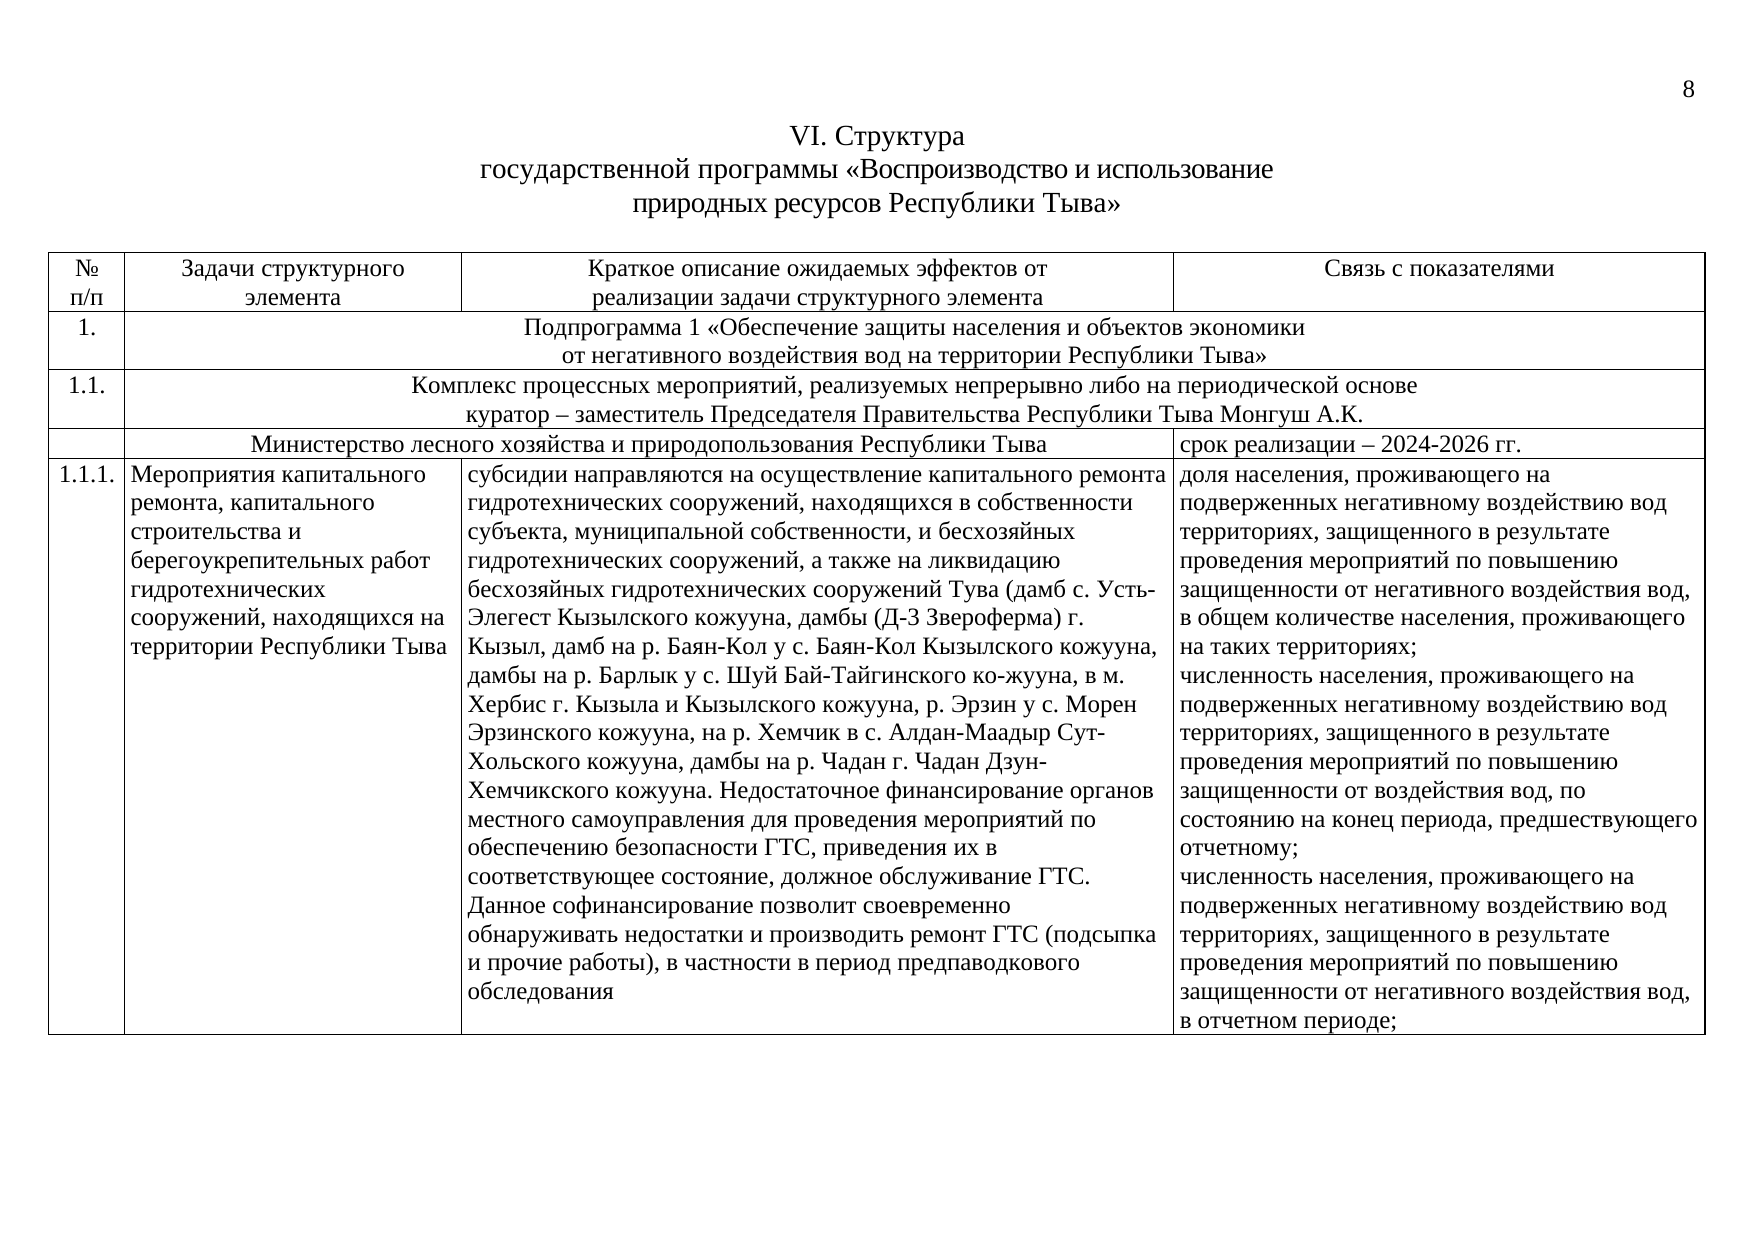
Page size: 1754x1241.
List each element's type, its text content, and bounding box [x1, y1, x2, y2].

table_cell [125, 459, 461, 1034]
table_cell Подпрограмма 1 «Обеспечение защиты населения и объектов экономики от негативного воздействия вод на территории Республики Тыва» [125, 312, 1704, 369]
text VI. Структура [59, 118, 1695, 152]
table_cell Комплекс процессных мероприятий, реализуемых непрерывно либо на периодической основе куратор – заместитель Председателя Правительства Республики Тыва Монгуш А.К. [125, 370, 1704, 428]
table_header Связь с показателями [1174, 253, 1704, 311]
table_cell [462, 459, 1173, 1034]
table_cell срок реализации – 2024-2026 гг. [1174, 429, 1704, 458]
table_header Краткое описание ожидаемых эффектов от реализации задачи структурного элемента [462, 253, 1173, 311]
text природных ресурсов Республики Тыва» [59, 185, 1695, 219]
table_header № п/п [49, 253, 124, 311]
text государственной программы «Воспроизводство и использование [59, 152, 1695, 185]
table_cell Министерство лесного хозяйства и природопользования Республики Тыва [125, 429, 1173, 458]
table_cell 1. [49, 312, 124, 369]
table_cell [49, 429, 124, 458]
table_cell 1.1. [49, 370, 124, 428]
table_cell 1.1.1. [49, 459, 124, 1034]
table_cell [1174, 459, 1704, 1034]
table_header Задачи структурного элемента [125, 253, 461, 311]
